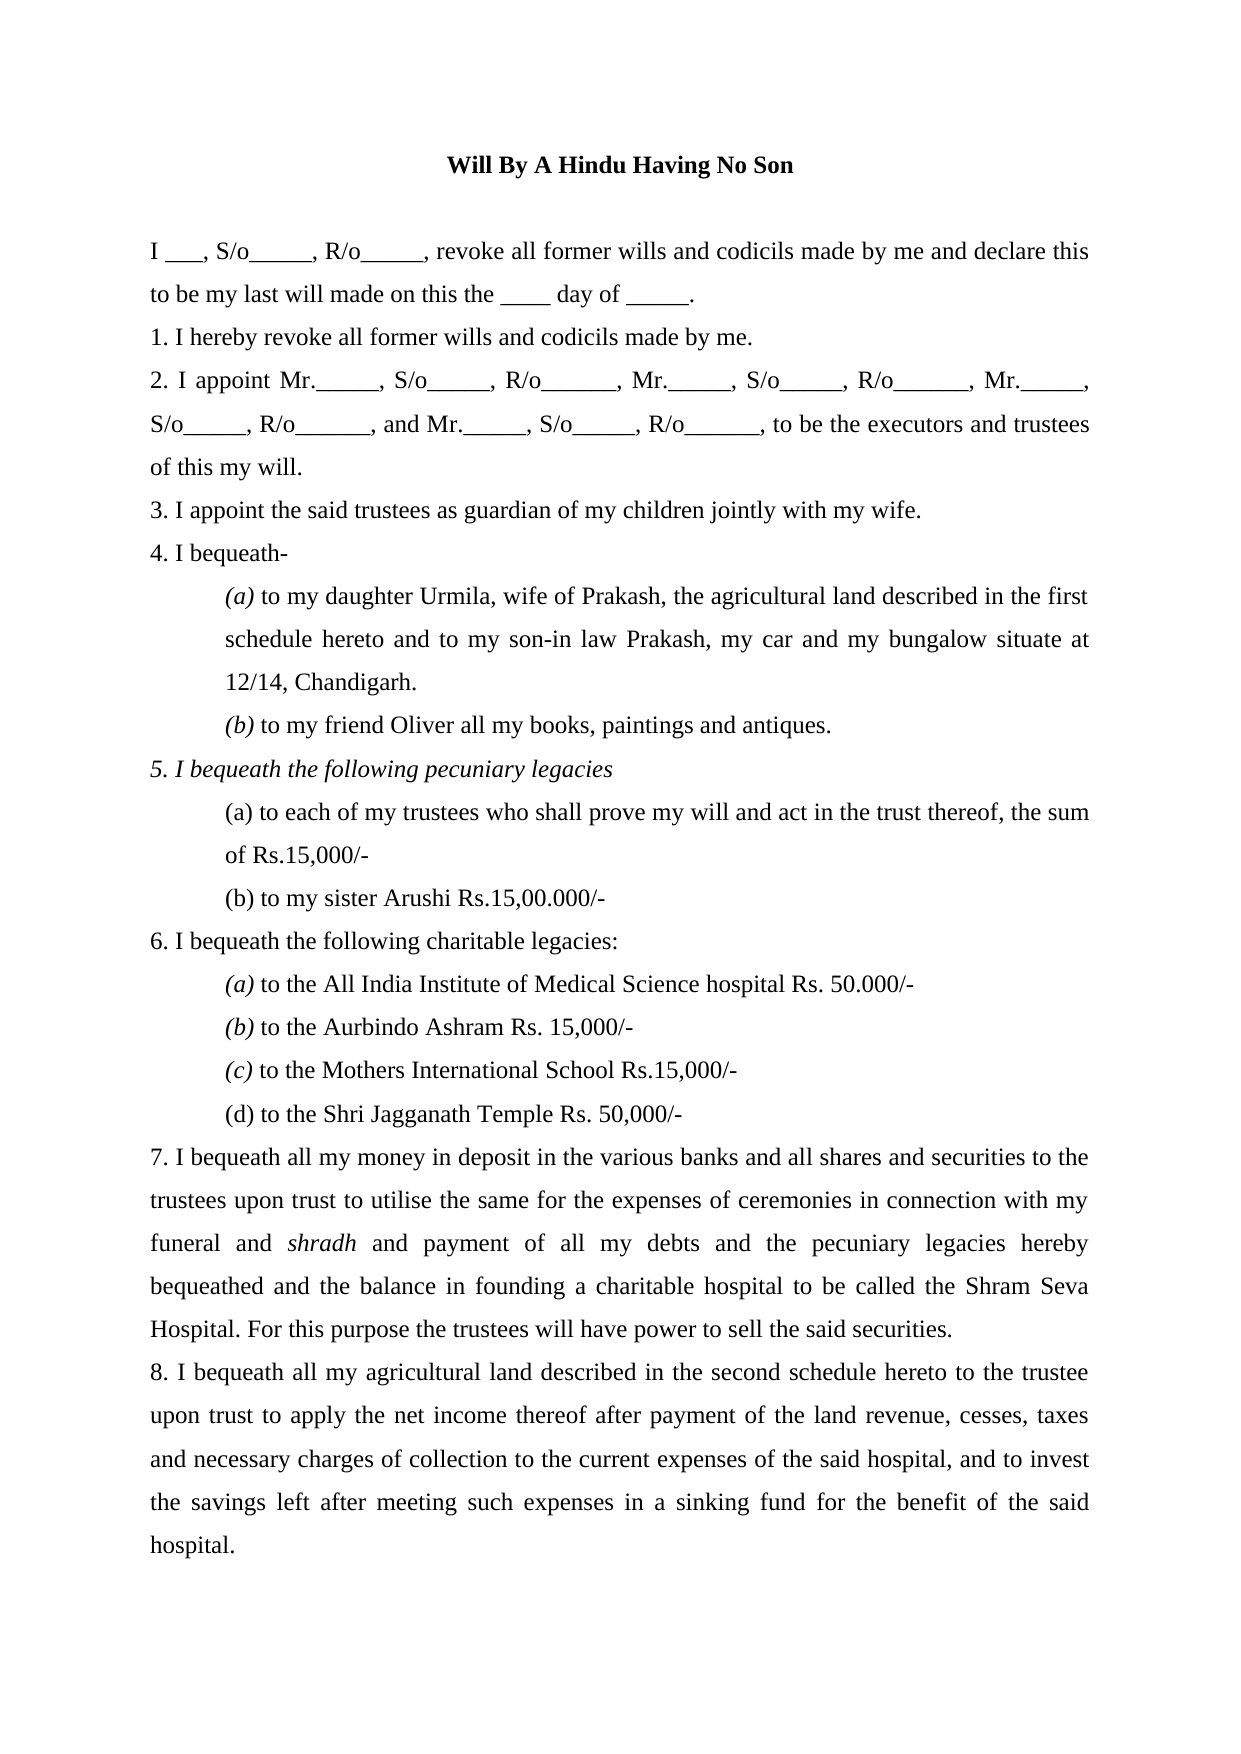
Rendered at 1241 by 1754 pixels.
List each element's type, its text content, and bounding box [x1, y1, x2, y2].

text 1. I hereby revoke all former wills and codicils made by me. [150, 322, 1090, 351]
text 3. I appoint the said trustees as guardian of my children jointly with my wife. [150, 495, 1090, 524]
text (c) to the Mothers International School Rs.15,000/- [225, 1056, 1090, 1084]
text (a) to my daughter Urmila, wife of Prakash, the agricultural land described in the first schedule hereto and to my son-in law Prakash, my car and my bungalow situate at 12/14, Chandigarh. [225, 581, 1090, 696]
text (a) to each of my trustees who shall prove my will and act in the trust thereof, the sum of Rs.15,000/- [225, 797, 1090, 869]
text (b) to my friend Oliver all my books, paintings and antiques. [225, 711, 1090, 739]
text 8. I bequeath all my agricultural land described in the second schedule hereto to the trustee upon trust to apply the net income thereof after payment of the land revenue, cesses, taxes and necessary charges of collection to the current expenses of the said hospital, and to invest the savings left after meeting such expenses in a sinking fund for the benefit of the said hospital. [150, 1357, 1090, 1559]
text (b) to my sister Arushi Rs.15,00.000/- [225, 883, 1090, 912]
text (a) to the All India Institute of Medical Science hospital Rs. 50.000/- [225, 969, 1090, 998]
text I ___, S/o_____, R/o_____, revoke all former wills and codicils made by me and declare this to be my last will made on this the ____ day of _____. [150, 236, 1090, 308]
text (b) to the Aurbindo Ashram Rs. 15,000/- [225, 1012, 1090, 1041]
text 7. I bequeath all my money in deposit in the various banks and all shares and securities to the trustees upon trust to utilise the same for the expenses of ceremonies in connection with my funeral and shradh and payment of all my debts and the pecuniary legacies hereby bequeathed and the balance in founding a charitable hospital to be called the Shram Seva Hospital. For this purpose the trustees will have power to sell the said securities. [150, 1142, 1090, 1343]
text 6. I bequeath the following charitable legacies: [150, 926, 1090, 955]
text (d) to the Shri Jagganath Temple Rs. 50,000/- [225, 1099, 1090, 1127]
text 5. I bequeath the following pecuniary legacies [150, 754, 1090, 782]
text 4. I bequeath- [150, 538, 1090, 567]
text 2. I appoint Mr._____, S/o_____, R/o______, Mr._____, S/o_____, R/o______, Mr._____, S/o_____, R/o______, and Mr._____, S/o_____, R/o______, to be the executors and trustees of this my will. [150, 366, 1090, 481]
text Will By A Hindu Having No Son [150, 150, 1090, 179]
